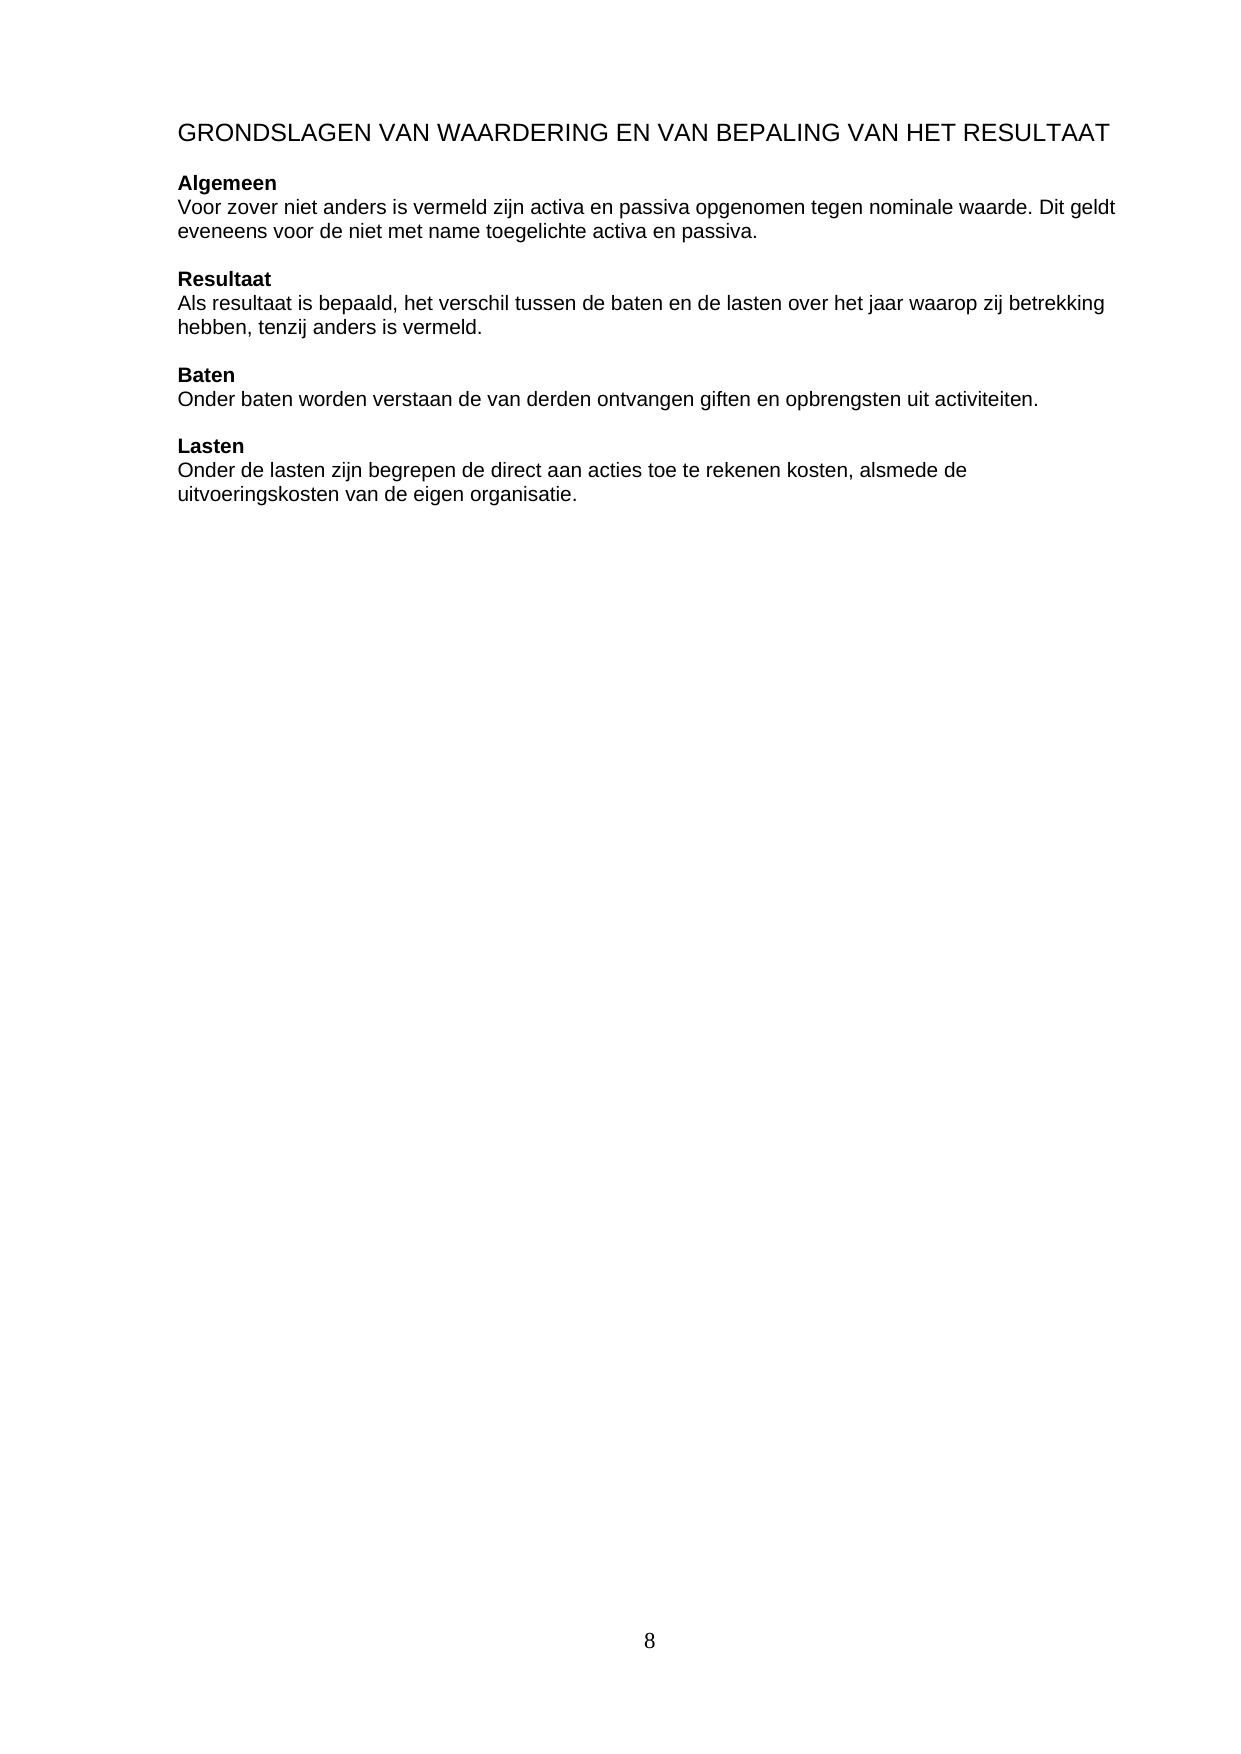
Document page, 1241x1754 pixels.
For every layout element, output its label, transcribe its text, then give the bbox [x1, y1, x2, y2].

text Voor zover niet anders is vermeld zijn activa en passiva opgenomen tegen nominale waarde. Dit geldt eveneens voor de niet met name toegelichte activa en passiva. [177, 195, 1122, 243]
text Algemeen [177, 171, 1122, 195]
text Als resultaat is bepaald, het verschil tussen de baten en de lasten over het jaar waarop zij betrekking hebben, tenzij anders is vermeld. [177, 291, 1122, 338]
text Lasten [177, 434, 1122, 458]
text Onder baten worden verstaan de van derden ontvangen giften en opbrengsten uit activiteiten. [177, 386, 1122, 410]
text Baten [177, 362, 1122, 386]
text Resultaat [177, 267, 1122, 291]
text Onder de lasten zijn begrepen de direct aan acties toe te rekenen kosten, alsmede de uitvoeringskosten van de eigen organisatie. [177, 458, 1122, 506]
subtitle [177, 118, 1122, 147]
